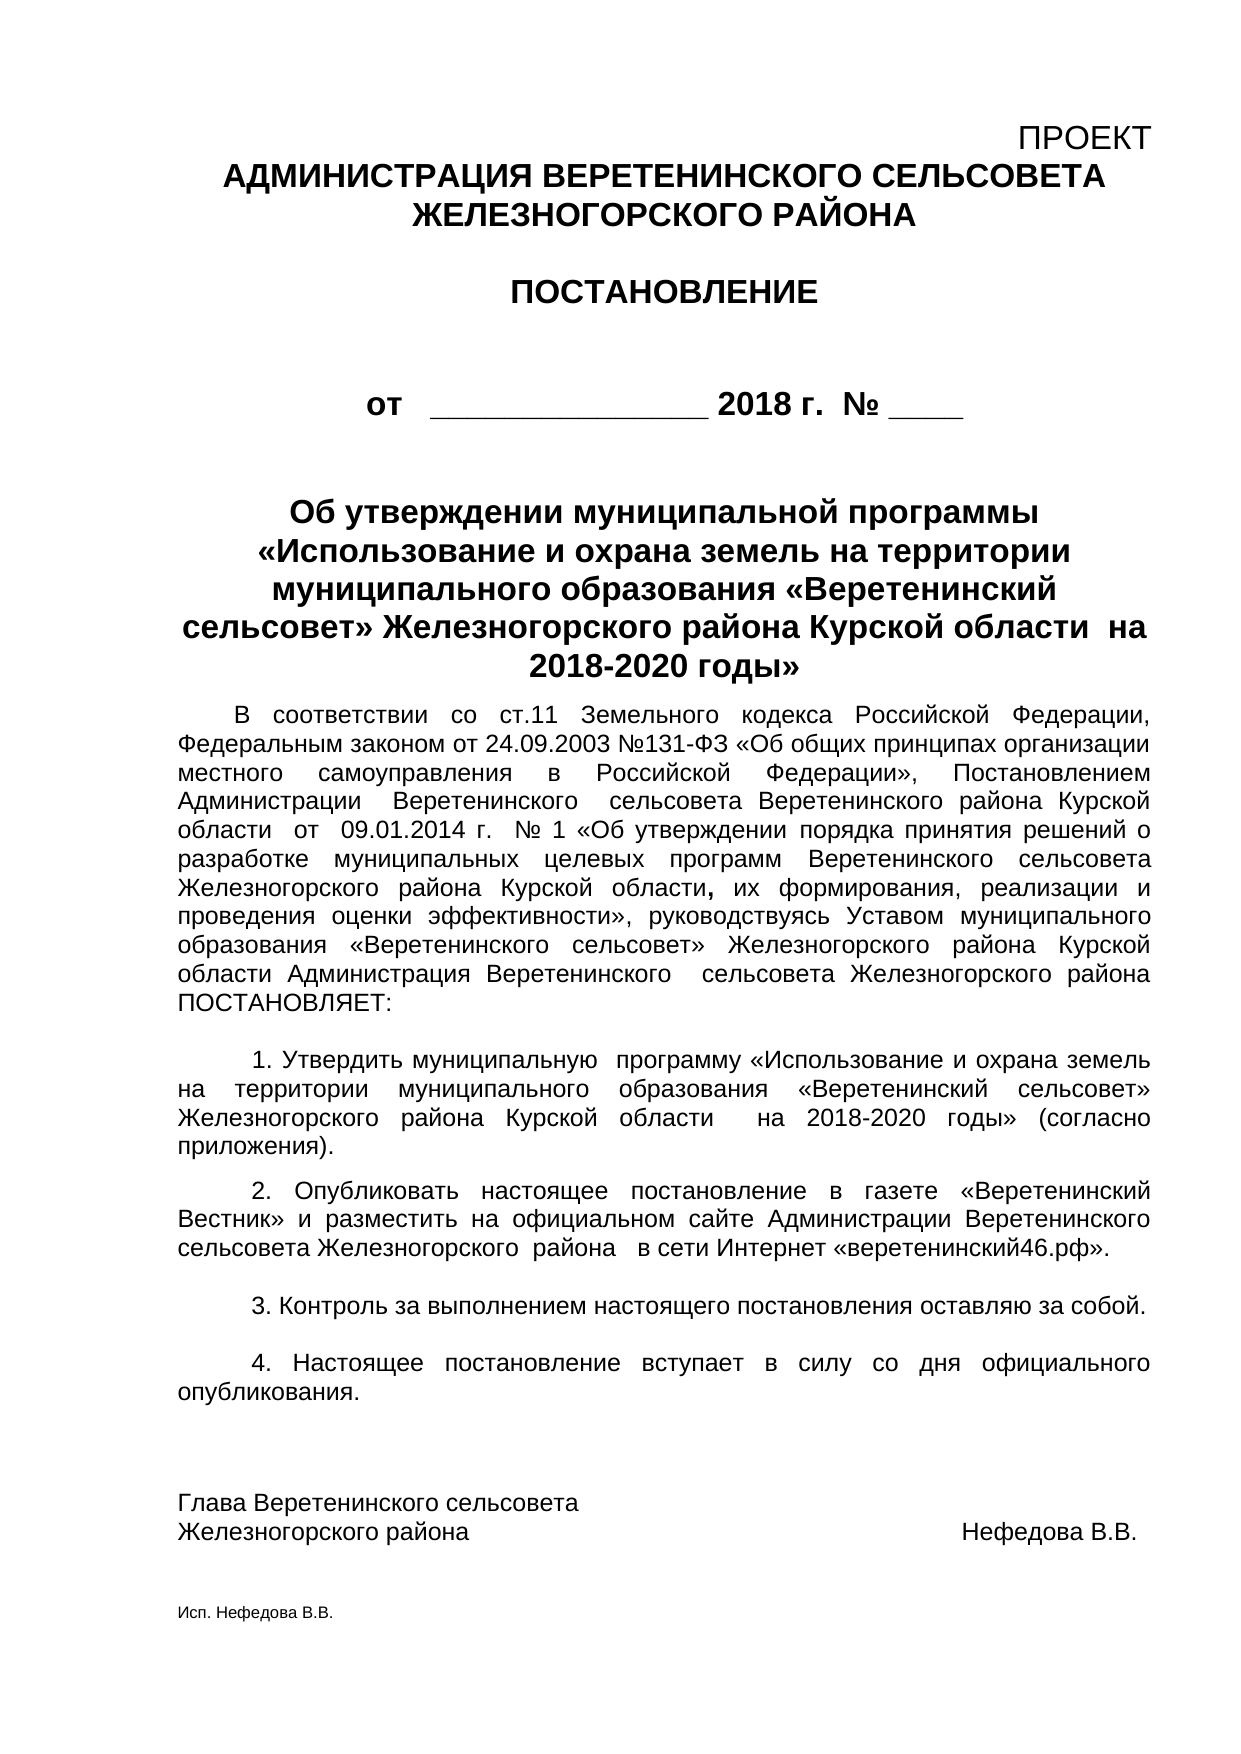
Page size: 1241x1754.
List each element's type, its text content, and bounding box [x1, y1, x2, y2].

text АДМИНИСТРАЦИЯ ВЕРЕТЕНИНСКОГО СЕЛЬСОВЕТА [177, 157, 1152, 195]
text ЖЕЛЕЗНОГОРСКОГО РАЙОНА [177, 195, 1152, 233]
text В соответствии со ст.11 Земельного кодекса Российской Федерации, Федеральным законом от 24.09.2003 №131-ФЗ «Об общих принципах организации местного самоуправления в Российской Федерации», Постановлением Администрации Веретенинского сельсовета Веретенинского района Курской области от 09.01.2014 г. № 1 «Об утверждении порядка принятия решений о разработке муниципальных целевых программ Веретенинского сельсовета Железногорского района Курской области, их формирования, реализации и проведения оценки эффективности», руководствуясь Уставом муниципального образования «Веретенинского сельсовет» Железногорского района Курской области Администрация Веретенинского сельсовета Железногорского района ПОСТАНОВЛЯЕТ: [177, 700, 1152, 1016]
text от _______________ 2018 г. № ____ [177, 384, 1152, 422]
text ПРОЕКТ [177, 118, 1152, 157]
text Глава Веретенинского сельсовета [177, 1488, 1152, 1517]
text ПОСТАНОВЛЕНИЕ [177, 272, 1152, 310]
text 3. Контроль за выполнением настоящего постановления оставляю за собой. [177, 1291, 1152, 1319]
text 4. Настоящее постановление вступает в силу со дня официального опубликования. [177, 1348, 1152, 1406]
text Железногорского района Нефедова В.В. [177, 1517, 1152, 1545]
text 2. Опубликовать настоящее постановление в газете «Веретенинский Вестник» и разместить на официальном сайте Администрации Веретенинского сельсовета Железногорского района в сети Интернет «веретенинский46.рф». [177, 1176, 1152, 1262]
text Исп. Нефедова В.В. [177, 1603, 1152, 1622]
text Об утверждении муниципальной программы «Использование и охрана земель на территории муниципального образования «Веретенинский сельсовет» Железногорского района Курской области на 2018-2020 годы» [177, 492, 1152, 684]
text 1. Утвердить муниципальную программу «Использование и охрана земель на территории муниципального образования «Веретенинский сельсовет» Железногорского района Курской области на 2018-2020 годы» (согласно приложения). [177, 1045, 1152, 1160]
